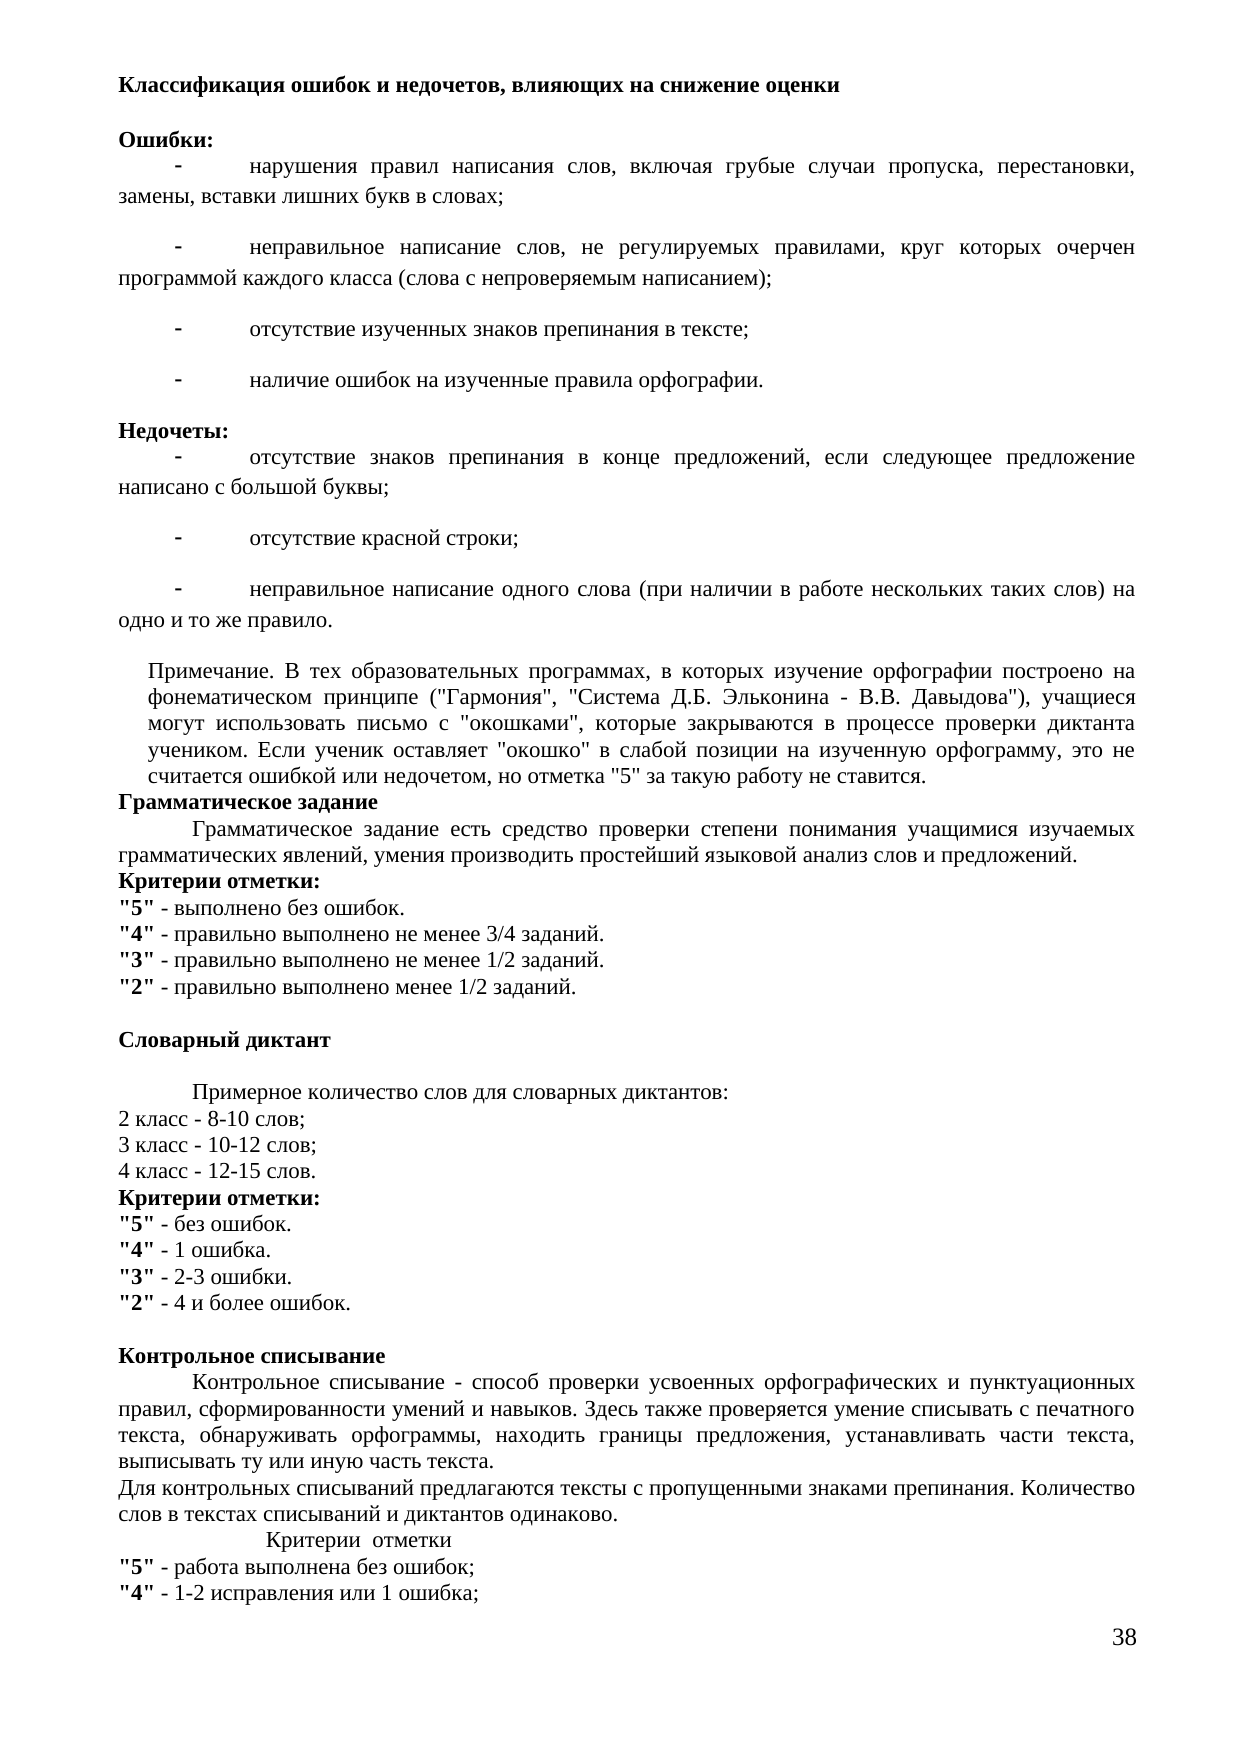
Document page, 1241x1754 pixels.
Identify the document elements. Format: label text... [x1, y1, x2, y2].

text "5" - без ошибок. [118, 1210, 1137, 1236]
text 4 класс - 12-15 слов. [118, 1157, 1137, 1184]
text "5" - работа выполнена без ошибок; [118, 1553, 1137, 1579]
list отсутствие изученных знаков препинания в тексте; [118, 315, 1137, 341]
text Критерии отметки: [118, 1184, 1137, 1210]
text Словарный диктант [118, 1026, 1137, 1052]
list наличие ошибок на изученные правила орфографии. [118, 366, 1137, 392]
text "4" - 1 ошибка. [118, 1236, 1137, 1263]
text Для контрольных списываний предлагаются тексты с пропущенными знаками препинания. Количество слов в текстах списываний и диктантов одинаково. [118, 1474, 1137, 1526]
text "4" - 1-2 исправления или 1 ошибка; [118, 1579, 1137, 1605]
text Контрольное списывание [118, 1342, 1137, 1368]
text Классификация ошибок и недочетов, влияющих на снижение оценки [118, 71, 1137, 97]
text Примечание. В тех образовательных программах, в которых изучение орфографии построено на фонематическом принципе ("Гармония", "Система Д.Б. Эльконина - В.В. Давыдова"), учащиеся могут использовать письмо с "окошками", которые закрываются в процессе проверки диктанта учеником. Если ученик оставляет "окошко" в слабой позиции на изученную орфограмму, это не считается ошибкой или недочетом, но отметка "5" за такую работу не ставится. [148, 657, 1137, 788]
text Грамматическое задание [118, 788, 1137, 815]
text 3 класс - 10-12 слов; [118, 1131, 1137, 1157]
text Контрольное списывание - способ проверки усвоенных орфографических и пунктуационных правил, сформированности умений и навыков. Здесь также проверяется умение списывать с печатного текста, обнаруживать орфограммы, находить границы предложения, устанавливать части текста, выписывать ту или иную часть текста. [118, 1368, 1137, 1474]
list неправильное написание одного слова (при наличии в работе нескольких таких слов) на одно и то же правило. [118, 575, 1137, 632]
list неправильное написание слов, не регулируемых правилами, круг которых очерчен программой каждого класса (слова с непроверяемым написанием); [118, 233, 1137, 290]
text Примерное количество слов для словарных диктантов: [118, 1078, 1137, 1105]
list отсутствие знаков препинания в конце предложений, если следующее предложение написано с большой буквы; [118, 443, 1137, 500]
text Ошибки: [118, 126, 1137, 152]
text "4" - правильно выполнено не менее 3/4 заданий. [118, 920, 1137, 947]
text Критерии отметки: [118, 867, 1137, 894]
text "3" - 2-3 ошибки. [118, 1263, 1137, 1289]
text Недочеты: [118, 417, 1137, 443]
list отсутствие красной строки; [118, 524, 1137, 551]
text Критерии отметки [118, 1526, 1137, 1553]
text "5" - выполнено без ошибок. [118, 894, 1137, 920]
list нарушения правил написания слов, включая грубые случаи пропуска, перестановки, замены, вставки лишних букв в словах; [118, 152, 1137, 209]
text 2 класс - 8-10 слов; [118, 1105, 1137, 1131]
text "2" - 4 и более ошибок. [118, 1289, 1137, 1316]
text "3" - правильно выполнено не менее 1/2 заданий. [118, 947, 1137, 973]
text Грамматическое задание есть средство проверки степени понимания учащимися изучаемых грамматических явлений, умения производить простейший языковой анализ слов и предложений. [118, 815, 1137, 867]
text "2" - правильно выполнено менее 1/2 заданий. [118, 973, 1137, 999]
